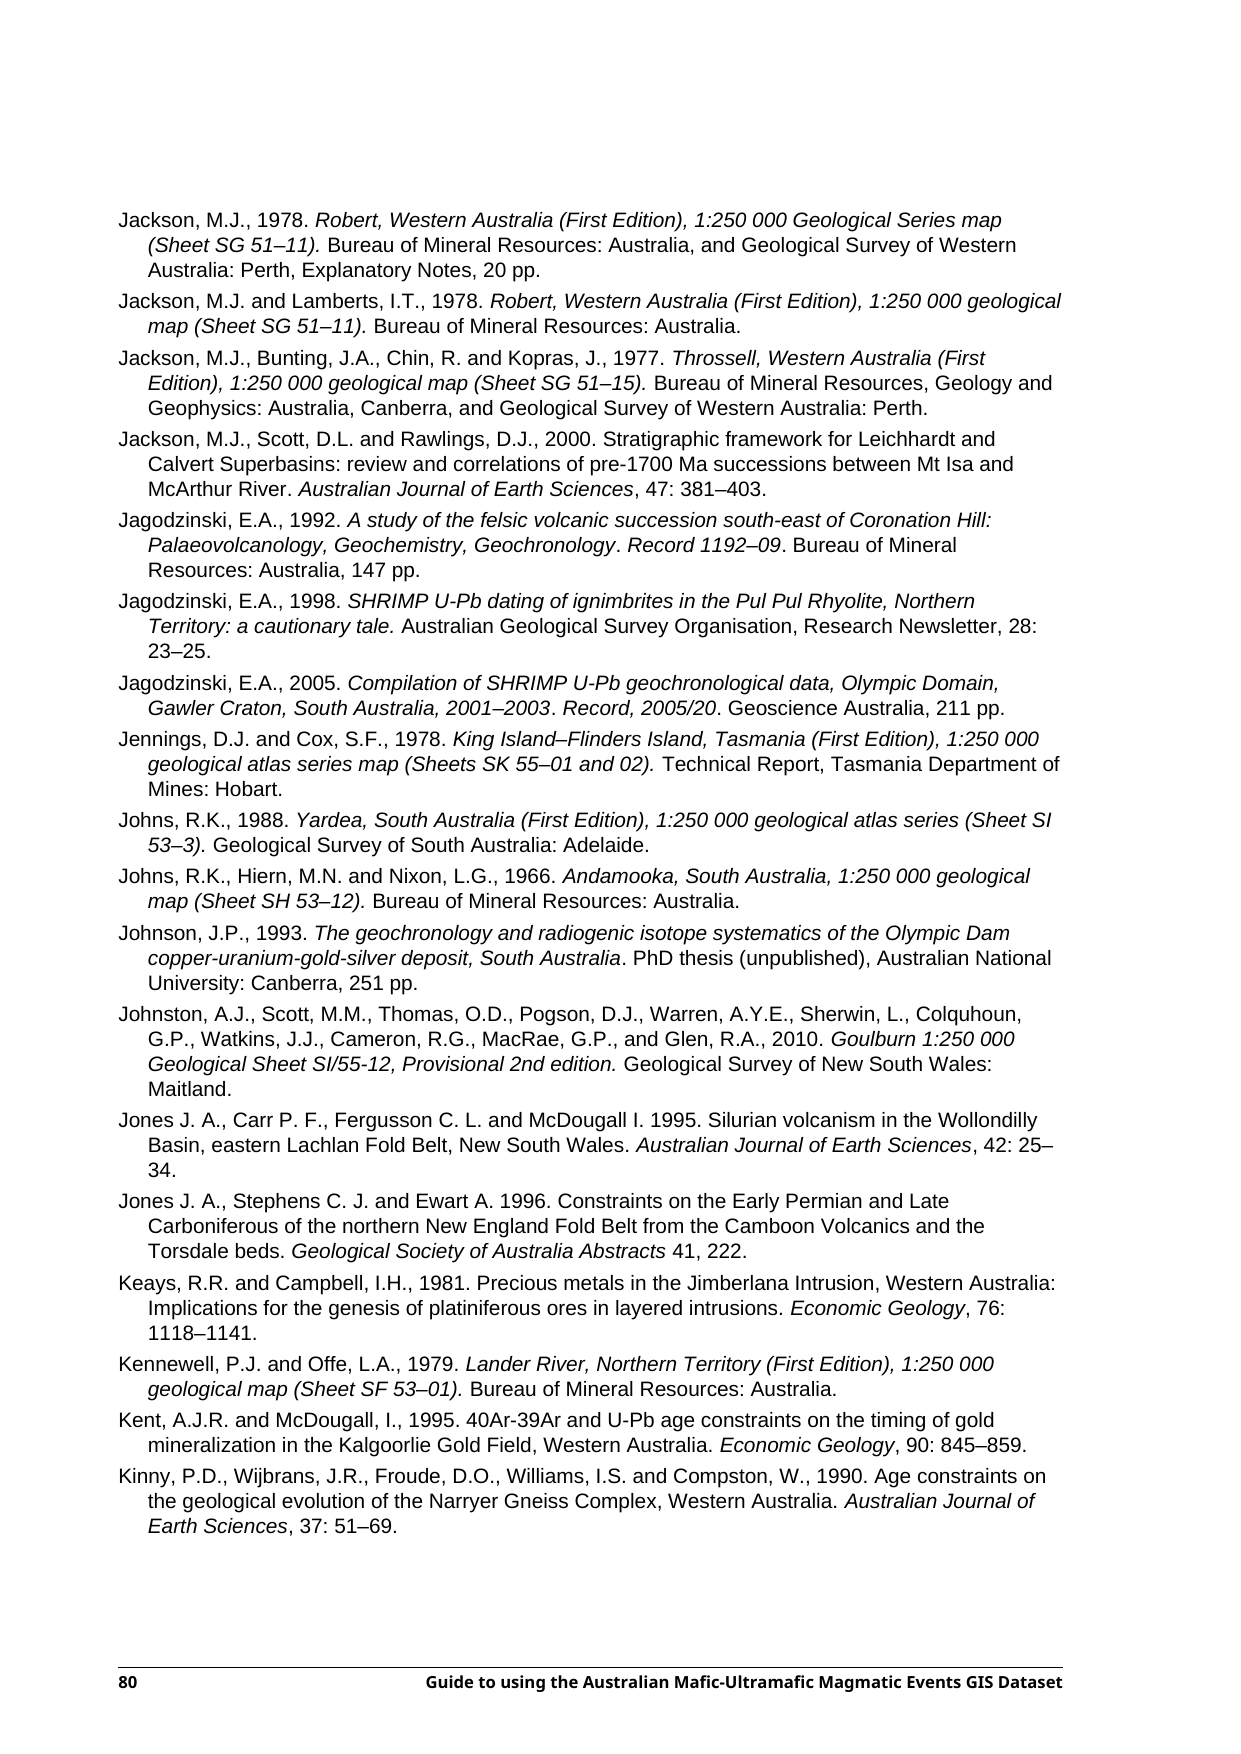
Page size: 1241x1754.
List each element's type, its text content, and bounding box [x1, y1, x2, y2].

text Keays, R.R. and Campbell, I.H., 1981. Precious metals in the Jimberlana Intrusion, Western Australia: Implications for the genesis of platiniferous ores in layered intrusions. Economic Geology, 76: 1118–1141. [118, 1269, 1063, 1344]
text Jagodzinski, E.A., 2005. Compilation of SHRIMP U-Pb geochronological data, Olympic Domain, Gawler Craton, South Australia, 2001–2003. Record, 2005/20. Geoscience Australia, 211 pp. [118, 669, 1063, 719]
text Jones J. A., Stephens C. J. and Ewart A. 1996. Constraints on the Early Permian and Late Carboniferous of the northern New England Fold Belt from the Camboon Volcanics and the Torsdale beds. Geological Society of Australia Abstracts 41, 222. [118, 1188, 1063, 1263]
text Johns, R.K., 1988. Yardea, South Australia (First Edition), 1:250 000 geological atlas series (Sheet SI 53–3). Geological Survey of South Australia: Adelaide. [118, 807, 1063, 857]
text Johns, R.K., Hiern, M.N. and Nixon, L.G., 1966. Andamooka, South Australia, 1:250 000 geological map (Sheet SH 53–12). Bureau of Mineral Resources: Australia. [118, 863, 1063, 913]
text Jackson, M.J., Bunting, J.A., Chin, R. and Kopras, J., 1977. Throssell, Western Australia (First Edition), 1:250 000 geological map (Sheet SG 51–15). Bureau of Mineral Resources, Geology and Geophysics: Australia, Canberra, and Geological Survey of Western Australia: Perth. [118, 344, 1063, 419]
text Jennings, D.J. and Cox, S.F., 1978. King Island–Flinders Island, Tasmania (First Edition), 1:250 000 geological atlas series map (Sheets SK 55–01 and 02). Technical Report, Tasmania Department of Mines: Hobart. [118, 726, 1063, 801]
text Kennewell, P.J. and Offe, L.A., 1979. Lander River, Northern Territory (First Edition), 1:250 000 geological map (Sheet SF 53–01). Bureau of Mineral Resources: Australia. [118, 1351, 1063, 1401]
text Jackson, M.J. and Lamberts, I.T., 1978. Robert, Western Australia (First Edition), 1:250 000 geological map (Sheet SG 51–11). Bureau of Mineral Resources: Australia. [118, 288, 1063, 338]
text Jones J. A., Carr P. F., Fergusson C. L. and McDougall I. 1995. Silurian volcanism in the Wollondilly Basin, eastern Lachlan Fold Belt, New South Wales. Australian Journal of Earth Sciences, 42: 25–34. [118, 1107, 1063, 1182]
text Jackson, M.J., 1978. Robert, Western Australia (First Edition), 1:250 000 Geological Series map (Sheet SG 51–11). Bureau of Mineral Resources: Australia, and Geological Survey of Western Australia: Perth, Explanatory Notes, 20 pp. [118, 207, 1063, 282]
text Jackson, M.J., Scott, D.L. and Rawlings, D.J., 2000. Stratigraphic framework for Leichhardt and Calvert Superbasins: review and correlations of pre-1700 Ma successions between Mt Isa and McArthur River. Australian Journal of Earth Sciences, 47: 381–403. [118, 426, 1063, 501]
text Kinny, P.D., Wijbrans, J.R., Froude, D.O., Williams, I.S. and Compston, W., 1990. Age constraints on the geological evolution of the Narryer Gneiss Complex, Western Australia. Australian Journal of Earth Sciences, 37: 51–69. [118, 1463, 1063, 1538]
text Johnston, A.J., Scott, M.M., Thomas, O.D., Pogson, D.J., Warren, A.Y.E., Sherwin, L., Colquhoun, G.P., Watkins, J.J., Cameron, R.G., MacRae, G.P., and Glen, R.A., 2010. Goulburn 1:250 000 Geological Sheet SI/55-12, Provisional 2nd edition. Geological Survey of New South Wales: Maitland. [118, 1001, 1063, 1101]
text Jagodzinski, E.A., 1998. SHRIMP U-Pb dating of ignimbrites in the Pul Pul Rhyolite, Northern Territory: a cautionary tale. Australian Geological Survey Organisation, Research Newsletter, 28: 23–25. [118, 588, 1063, 663]
text Jagodzinski, E.A., 1992. A study of the felsic volcanic succession south-east of Coronation Hill: Palaeovolcanology, Geochemistry, Geochronology. Record 1192–09. Bureau of Mineral Resources: Australia, 147 pp. [118, 507, 1063, 582]
text Kent, A.J.R. and McDougall, I., 1995. 40Ar-39Ar and U-Pb age constraints on the timing of gold mineralization in the Kalgoorlie Gold Field, Western Australia. Economic Geology, 90: 845–859. [118, 1407, 1063, 1457]
text Johnson, J.P., 1993. The geochronology and radiogenic isotope systematics of the Olympic Dam copper-uranium-gold-silver deposit, South Australia. PhD thesis (unpublished), Australian National University: Canberra, 251 pp. [118, 919, 1063, 994]
